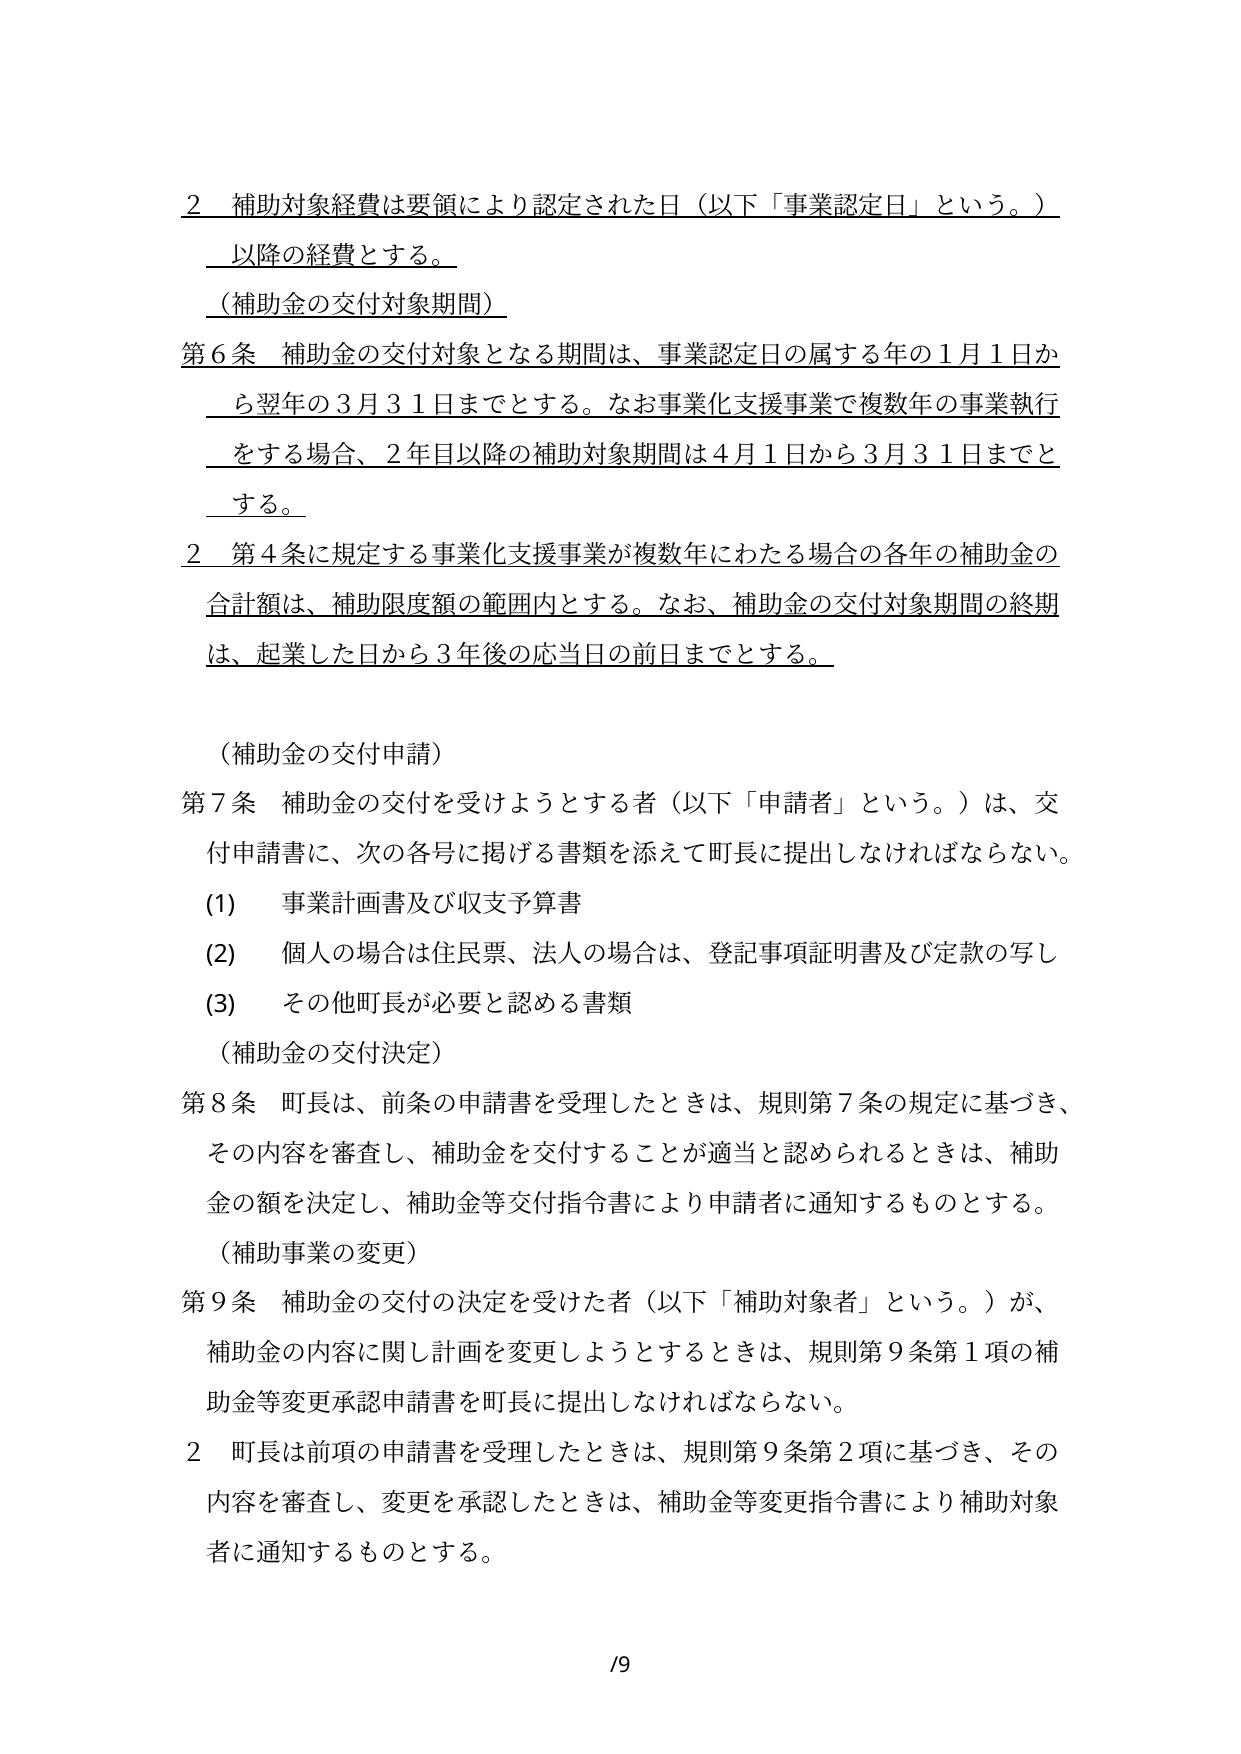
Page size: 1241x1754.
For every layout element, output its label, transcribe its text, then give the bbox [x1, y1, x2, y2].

text ２ 第４条に規定する事業化支援事業が複数年にわたる場合の各年の補助金の合計額は、補助限度額の範囲内とする。なお、補助金の交付対象期間の終期は、起業した日から３年後の応当日の前日までとする。 [181, 567, 1059, 677]
text ２ 第４条に規定する事業化支援事業が複数年にわたる場合の各年の補助金の合計額は、補助限度額の範囲内とする。なお、補助金の交付対象期間の終期は、起業した日から３年後の応当日の前日までとする。 [181, 528, 1059, 566]
text ２ 補助対象経費は要領により認定された日（以下「事業認定日」という。）以降の経費とする。 [181, 218, 1059, 278]
text 第７条 補助金の交付を受けようとする者（以下「申請者」という。）は、交付申請書に、次の各号に掲げる書類を添えて町長に提出しなければならない。 [181, 777, 1059, 877]
text (1) 事業計画書及び収支予算書 [206, 877, 1059, 927]
text （補助金の交付決定） [206, 1027, 1059, 1077]
text ２ 補助対象経費は要領により認定された日（以下「事業認定日」という。）以降の経費とする。 [181, 178, 1059, 216]
text (3) その他町長が必要と認める書類 [206, 977, 1059, 1027]
text （補助金の交付申請） [206, 727, 1059, 777]
text （補助金の交付対象期間） [206, 278, 1059, 328]
text 第９条 補助金の交付の決定を受けた者（以下「補助対象者」という。）が、補助金の内容に関し計画を変更しようとするときは、規則第９条第１項の補助金等変更承認申請書を町長に提出しなければならない。 [181, 1276, 1059, 1426]
text ２ 町長は前項の申請書を受理したときは、規則第９条第２項に基づき、その内容を審査し、変更を承認したときは、補助金等変更指令書により補助対象者に通知するものとする。 [181, 1426, 1059, 1576]
text 第６条 補助金の交付対象となる期間は、事業認定日の属する年の１月１日から翌年の３月３１日までとする。なお事業化支援事業で複数年の事業執行をする場合、２年目以降の補助対象期間は４月１日から３月３１日までとする。 [181, 328, 1059, 366]
text (2) 個人の場合は住民票、法人の場合は、登記事項証明書及び定款の写し [206, 927, 1059, 977]
text 第６条 補助金の交付対象となる期間は、事業認定日の属する年の１月１日から翌年の３月３１日までとする。なお事業化支援事業で複数年の事業執行をする場合、２年目以降の補助対象期間は４月１日から３月３１日までとする。 [181, 368, 1059, 528]
text （補助事業の変更） [206, 1226, 1059, 1276]
text 第８条 町長は、前条の申請書を受理したときは、規則第７条の規定に基づき、その内容を審査し、補助金を交付することが適当と認められるときは、補助金の額を決定し、補助金等交付指令書により申請者に通知するものとする。 [181, 1077, 1059, 1226]
